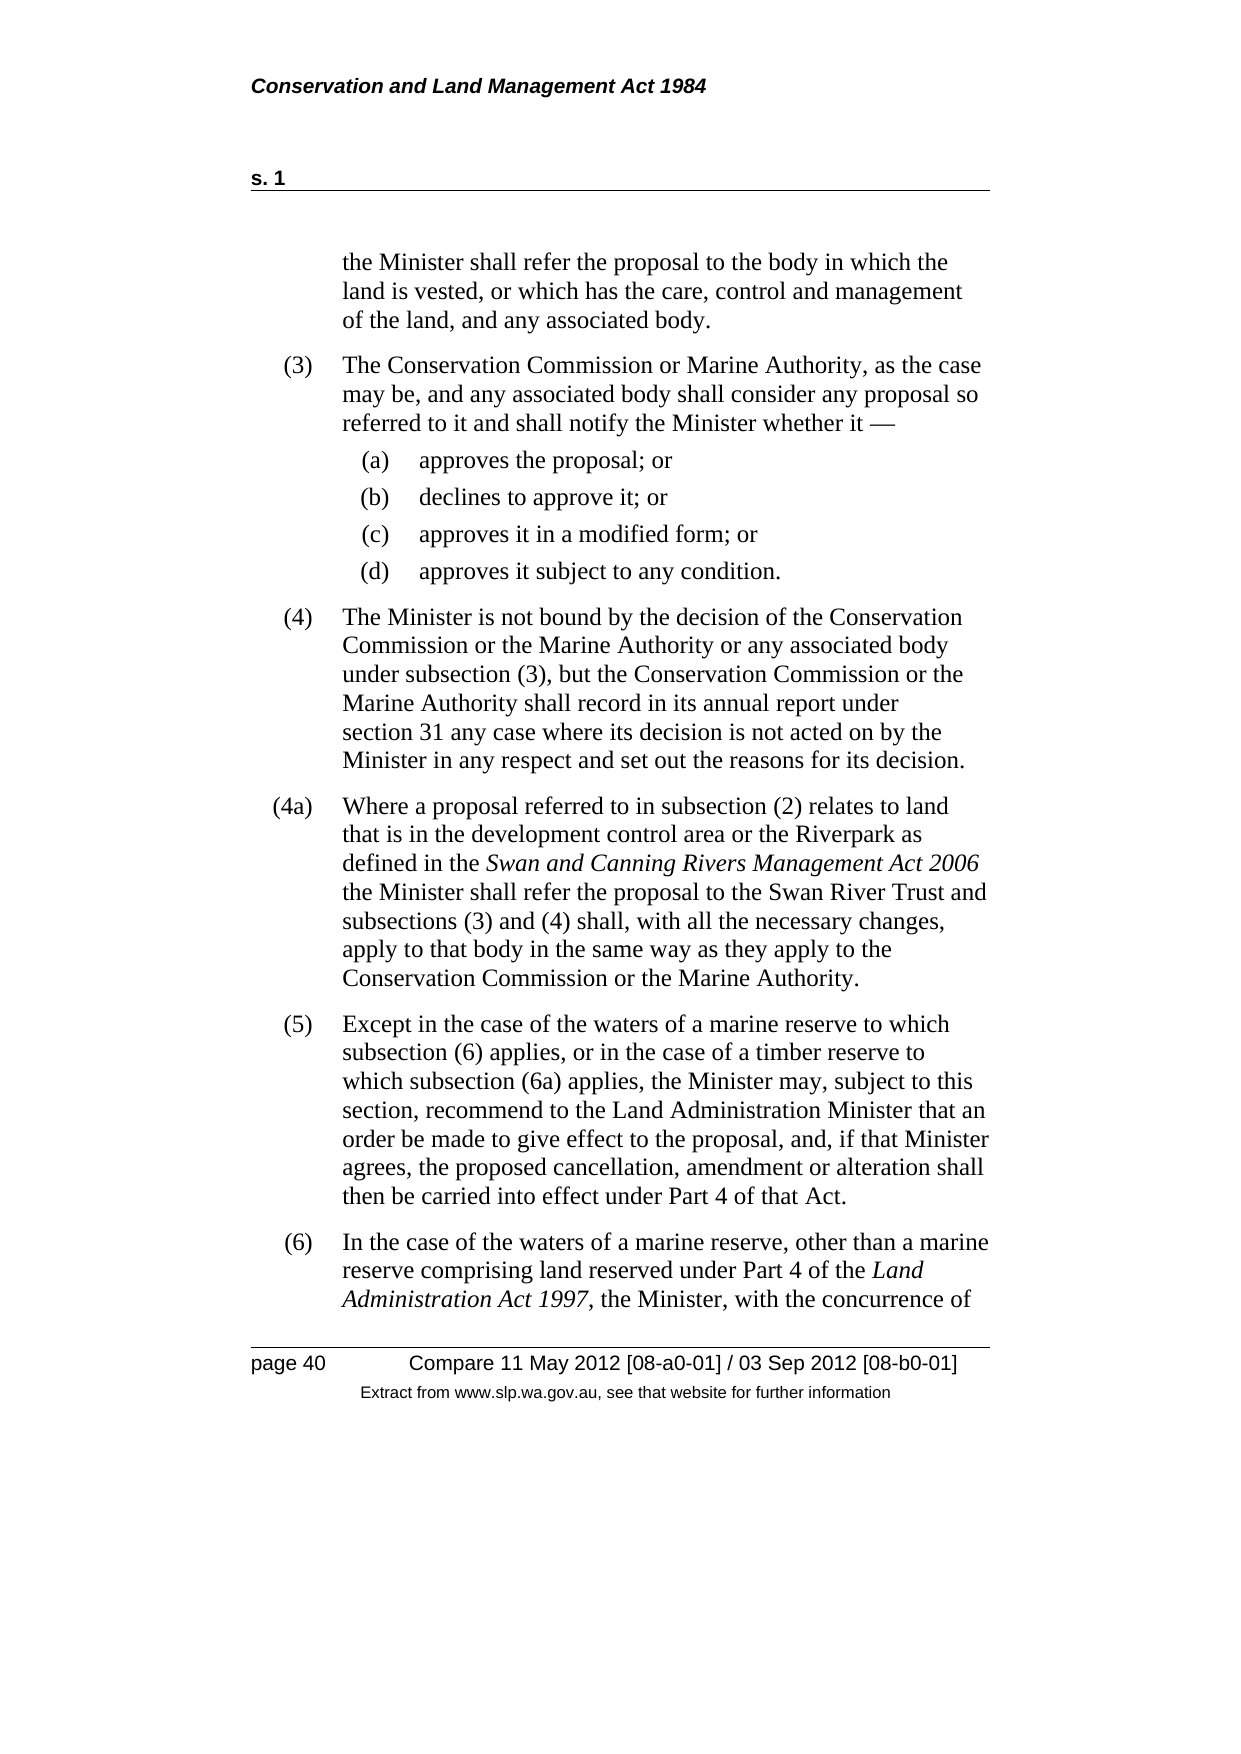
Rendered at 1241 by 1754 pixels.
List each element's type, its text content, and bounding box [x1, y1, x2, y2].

text (b) declines to approve it; or [251, 482, 990, 511]
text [251, 1227, 990, 1313]
text (3) The Conservation Commission or Marine Authority, as the case may be, and any associated body shall consider any proposal so referred to it and shall notify the Minister whether it — [251, 350, 990, 437]
text (4) The Minister is not bound by the decision of the Conservation Commission or the Marine Authority or any associated body under subsection (3), but the Conservation Commission or the Marine Authority shall record in its annual report under section 31 any case where its decision is not acted on by the Minister in any respect and set out the reasons for its decision. [251, 602, 990, 774]
text (5) Except in the case of the waters of a marine reserve to which subsection (6) applies, or in the case of a timber reserve to which subsection (6a) applies, the Minister may, subject to this section, recommend to the Land Administration Minister that an order be made to give effect to the proposal, and, if that Minister agrees, the proposed cancellation, amendment or alteration shall then be carried into effect under Part 4 of that Act. [251, 1009, 990, 1210]
text (c) approves it in a modified form; or [251, 519, 990, 548]
text (d) approves it subject to any condition. [251, 556, 990, 585]
text the Minister shall refer the proposal to the body in which the land is vested, or which has the care, control and management of the land, and any associated body. [251, 247, 990, 334]
text (4a) Where a proposal referred to in subsection (2) relates to land that is in the development control area or the Riverpark as defined in the Swan and Canning Rivers Management Act 2006 the Minister shall refer the proposal to the Swan River Trust and subsections (3) and (4) shall, with all the necessary changes, apply to that body in the same way as they apply to the Conservation Commission or the Marine Authority. [251, 791, 990, 992]
text (a) approves the proposal; or [251, 445, 990, 474]
